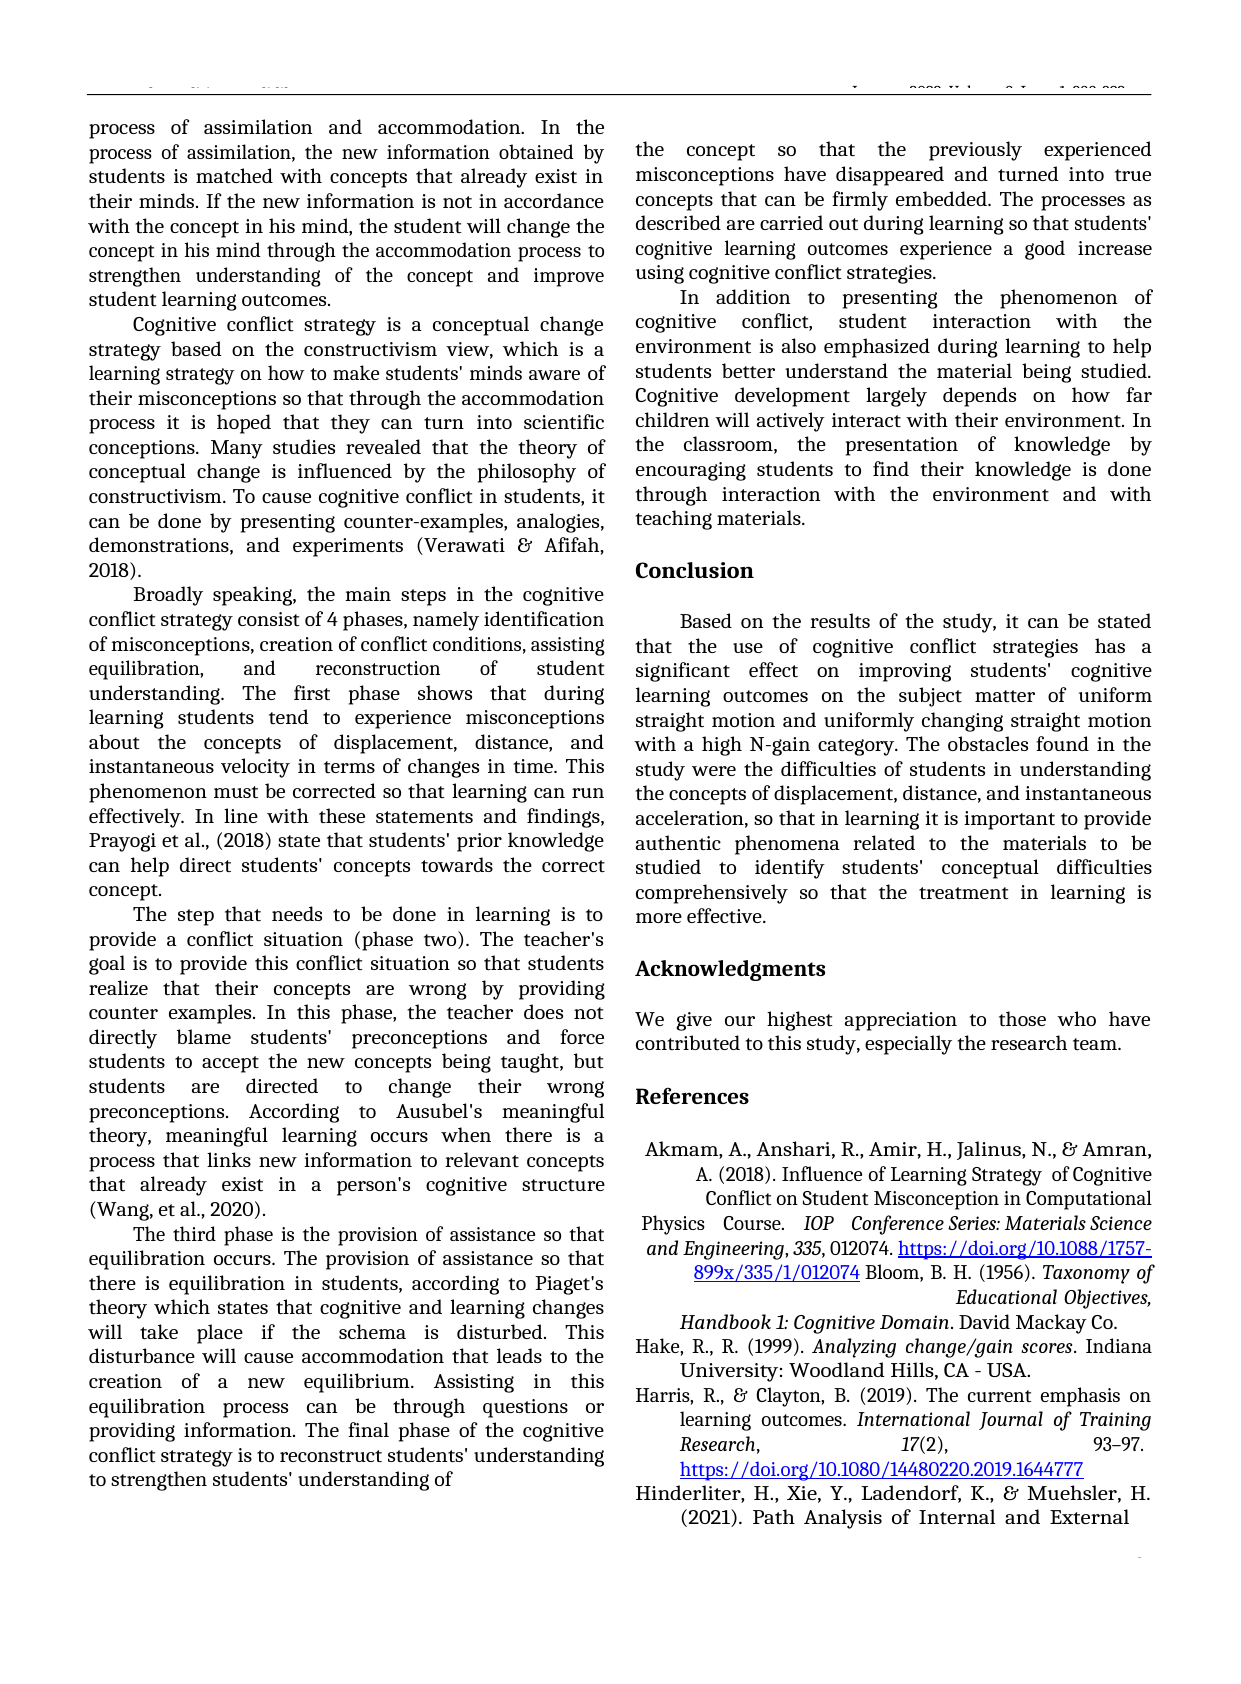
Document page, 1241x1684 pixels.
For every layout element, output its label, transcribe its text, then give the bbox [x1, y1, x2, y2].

text Akmam, A., Anshari, R., Amir, H., Jalinus, N., & Amran, [622, 1138, 1152, 1162]
text Hake, R., R. (1999). Analyzing change/gain scores. Indiana University: Woodland Hills, CA - USA. [635, 1335, 1152, 1383]
subtitle Acknowledgments [635, 956, 1176, 982]
text Handbook 1: Cognitive Domain. David Mackay Co. [679, 1310, 1176, 1334]
text The third phase is the provision of assistance so that equilibration occurs. The provision of assistance so that there is equilibration in students, according to Piaget's theory which states that cognitive and learning changes will take place if the schema is disturbed. This disturbance will cause accommodation that leads to the creation of a new equilibrium. Assisting in this equilibration process can be through questions or providing information. The final phase of the cognitive conflict strategy is to reconstruct students' understanding to strengthen students' understanding of [88, 1222, 604, 1492]
text Harris, R., & Clayton, B. (2019). The current emphasis on learning outcomes. International Journal of Training Research, 17(2), 93–97. https://doi.org/10.1080/14480220.2019.1644777 [635, 1383, 1152, 1481]
text Hinderliter, H., Xie, Y., Ladendorf, K., & Muehsler, H. (2021). Path Analysis of Internal and External [635, 1482, 1152, 1530]
text A. (2018). Influence of Learning Strategy of Cognitive Conflict on Student Misconception in Computational Physics Course. IOP Conference Series: Materials Science and Engineering, 335, 012074. https://doi.org/10.1088/1757-899x/335/1/012074 Bloom, B. H. (1956). Taxonomy of Educational Objectives, [635, 1162, 1152, 1309]
subtitle References [635, 1083, 1176, 1110]
text We give our highest appreciation to those who have contributed to this study, especially the research team. [635, 1007, 1152, 1056]
text Based on the results of the study, it can be stated that the use of cognitive conflict strategies has a significant effect on improving students' cognitive learning outcomes on the subject matter of uniform straight motion and uniformly changing straight motion with a high N-gain category. The obstacles found in the study were the difficulties of students in understanding the concepts of displacement, distance, and instantaneous acceleration, so that in learning it is important to provide authentic phenomena related to the materials to be studied to identify students' conceptual difficulties comprehensively so that the treatment in learning is more effective. [635, 610, 1152, 929]
text process of assimilation and accommodation. In the process of assimilation, the new information obtained by students is matched with concepts that already exist in their minds. If the new information is not in accordance with the concept in his mind, the student will change the concept in his mind through the accommodation process to strengthen understanding of the concept and improve student learning outcomes. [88, 116, 604, 312]
subtitle Conclusion [635, 558, 1176, 584]
text the concept so that the previously experienced misconceptions have disappeared and turned into true concepts that can be firmly embedded. The processes as described are carried out during learning so that students' cognitive learning outcomes experience a good increase using cognitive conflict strategies. [635, 138, 1152, 285]
text The step that needs to be done in learning is to provide a conflict situation (phase two). The teacher's goal is to provide this conflict situation so that students realize that their concepts are wrong by providing counter examples. In this phase, the teacher does not directly blame students' preconceptions and force students to accept the new concepts being taught, but students are directed to change their wrong preconceptions. According to Ausubel's meaningful theory, meaningful learning occurs when there is a process that links new information to relevant concepts that already exist in a person's cognitive structure (Wang, et al., 2020). [88, 903, 604, 1222]
text Broadly speaking, the main steps in the cognitive conflict strategy consist of 4 phases, namely identification of misconceptions, creation of conflict conditions, assisting equilibration, and reconstruction of student understanding. The first phase shows that during learning students tend to experience misconceptions about the concepts of displacement, distance, and instantaneous velocity in terms of changes in time. This phenomenon must be corrected so that learning can run effectively. In line with these statements and findings, Prayogi et al., (2018) state that students' prior knowledge can help direct students' concepts towards the correct concept. [88, 583, 604, 902]
text In addition to presenting the phenomenon of cognitive conflict, student interaction with the environment is also emphasized during learning to help students better understand the material being studied. Cognitive development largely depends on how far children will actively interact with their environment. In the classroom, the presentation of knowledge by encouraging students to find their knowledge is done through interaction with the environment and with teaching materials. [635, 286, 1152, 531]
text Cognitive conflict strategy is a conceptual change strategy based on the constructivism view, which is a learning strategy on how to make students' minds aware of their misconceptions so that through the accommodation process it is hoped that they can turn into scientific conceptions. Many studies revealed that the theory of conceptual change is influenced by the philosophy of constructivism. To cause cognitive conflict in students, it can be done by presenting counter-examples, analogies, demonstrations, and experiments (Verawati & Afifah, 2018). [88, 313, 604, 582]
